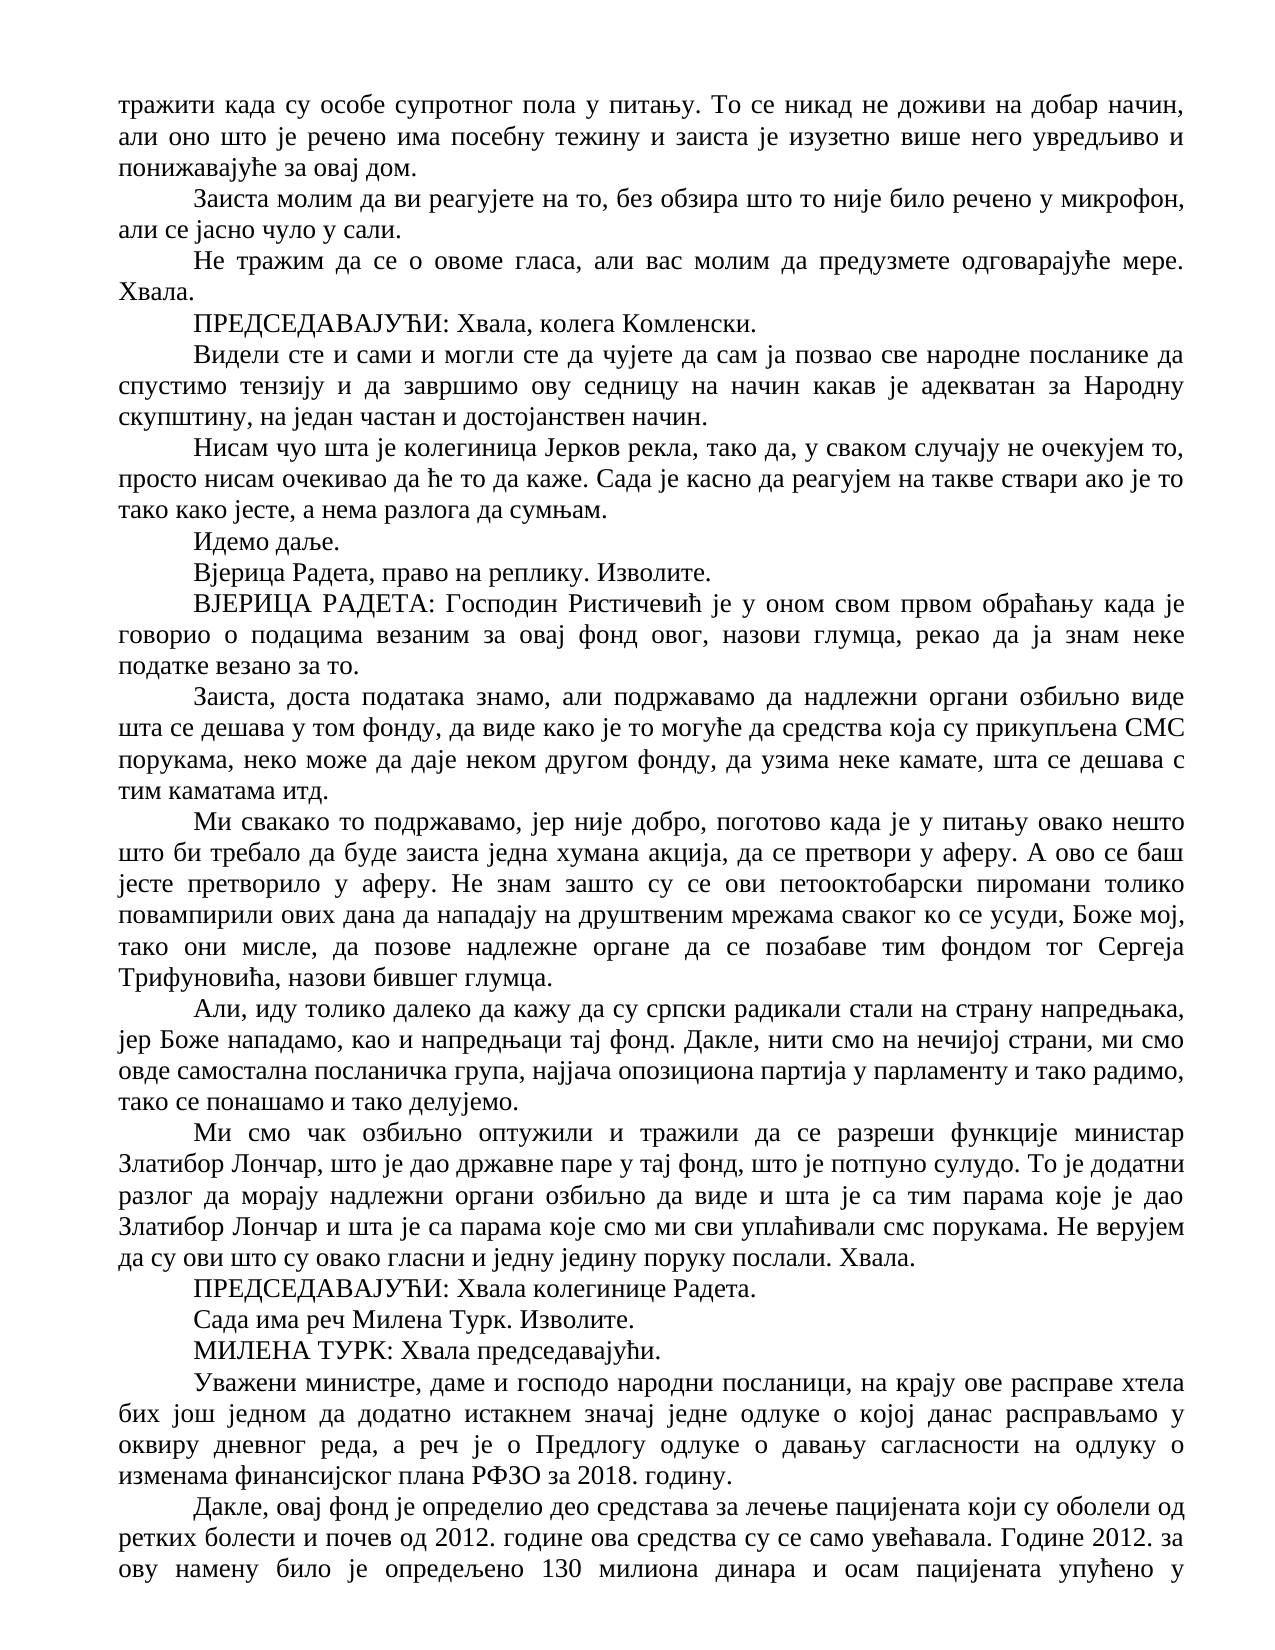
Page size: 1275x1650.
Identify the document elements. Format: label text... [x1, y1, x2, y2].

text ПРЕДСЕДАВАЈУЋИ: Хвала колегинице Радета. [118, 1272, 1186, 1303]
text ВЈЕРИЦА РАДЕТА: Господин Ристичевић је у оном свом првом обраћању када је говорио о подацима везаним за овај фонд овог, назови глумца, рекао да ја знам неке податке везано за то. [118, 587, 1186, 680]
text Али, иду толико далеко да кажу да су српски радикали стали на страну напредњака, јер Боже нападамо, као и напредњаци тај фонд. Дакле, нити смо на нечијој страни, ми смо овде самостална посланичка група, најјача опозициона партија у парламенту и тако радимо, тако се понашамо и тако делујемо. [118, 992, 1186, 1116]
text Ми смо чак озбиљно оптужили и тражили да се разреши функције министар Златибор Лончар, што је дао државне паре у тај фонд, што је потпуно сулудо. То је додатни разлог да морају надлежни органи озбиљно да виде и шта је са тим парама које је дао Златибор Лончар и шта је са парама које смо ми сви уплаћивали смс порукама. Не верујем да су ови што су овако гласни и једну једину поруку послали. Хвала. [118, 1116, 1186, 1272]
text Нисам чуо шта је колегиница Јерков рекла, тако да, у сваком случају не очекујем то, просто нисам очекивао да ће то да каже. Сада је касно да реагујем на такве ствари ако је то тако како јесте, а нема разлога да сумњам. [118, 431, 1186, 525]
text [118, 1490, 1186, 1584]
text Ми свакако то подржавамо, јер није добро, поготово када је у питању овако нешто што би требало да буде заиста једна хумана акција, да се претвори у аферу. А ово се баш јесте претворило у аферу. Не знам зашто су се ови петооктобарски пиромани толико повампирили ових дана да нападају на друштвеним мрежама сваког ко се усуди, Боже мој, тако они мисле, да позове надлежне органе да се позабаве тим фондом тог Сергеја Трифуновића, назови бившег глумца. [118, 805, 1186, 992]
text Вјерица Радета, право на реплику. Изволите. [118, 556, 1186, 587]
text Сада има реч Милена Турк. Изволите. [118, 1303, 1186, 1334]
text МИЛЕНА ТУРК: Хвала председавајући. [118, 1334, 1186, 1366]
text Идемо даље. [118, 525, 1186, 556]
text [118, 89, 1186, 182]
text Уважени министре, даме и господо народни посланици, на крају ове расправе хтела бих још једном да додатно истакнем значај једне одлуке о којој данас расправљамо у оквиру дневног реда, а реч је о Предлогу одлуке о давању сагласности на одлуку о изменама финансијског плана РФЗО за 2018. годину. [118, 1366, 1186, 1490]
text Заиста, доста података знамо, али подржавамо да надлежни органи озбиљно виде шта се дешава у том фонду, да виде како је то могуће да средства која су прикупљена СМС порукама, неко може да даје неком другом фонду, да узима неке камате, шта се дешава с тим каматама итд. [118, 680, 1186, 805]
text ПРЕДСЕДАВАЈУЋИ: Хвала, колега Комленски. [118, 307, 1186, 338]
text Не тражим да се о овоме гласа, али вас молим да предузмете одговарајуће мере. Хвала. [118, 244, 1186, 307]
text Видели сте и сами и могли сте да чујете да сам ја позвао све народне посланике да спустимо тензију и да завршимо ову седницу на начин какав је адекватан за Народну скупштину, на један частан и достојанствен начин. [118, 338, 1186, 431]
text Заиста молим да ви реагујете на то, без обзира што то није било речено у микрофон, али се јасно чуло у сали. [118, 182, 1186, 244]
